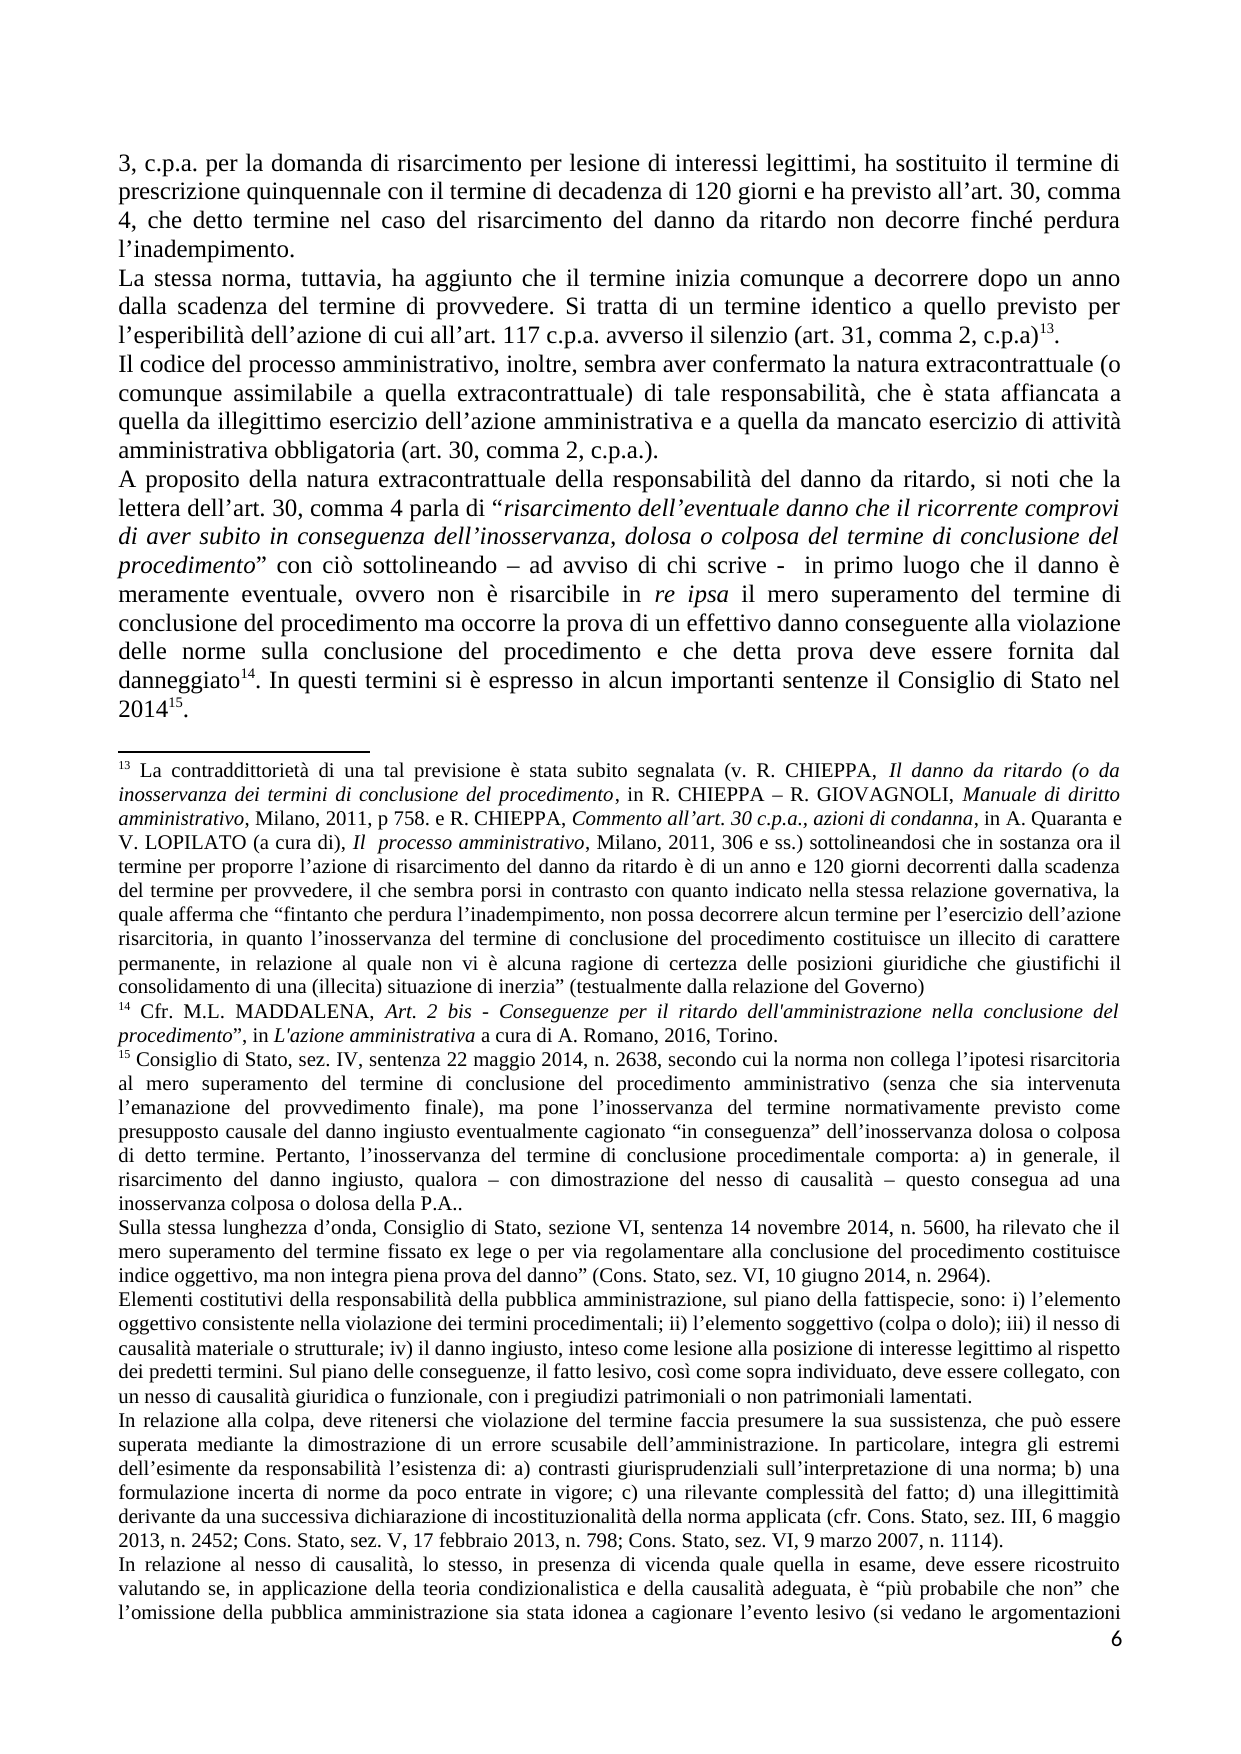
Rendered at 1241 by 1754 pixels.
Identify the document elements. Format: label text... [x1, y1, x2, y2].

text A proposito della natura extracontrattuale della responsabilità del danno da ritardo, si noti che la lettera dell’art. 30, comma 4 parla di “risarcimento dell’eventuale danno che il ricorrente comprovi di aver subito in conseguenza dell’inosservanza, dolosa o colposa del termine di conclusione del procedimento” con ciò sottolineando – ad avviso di chi scrive - in primo luogo che il danno è meramente eventuale, ovvero non è risarcibile in re ipsa il mero superamento del termine di conclusione del procedimento ma occorre la prova di un effettivo danno conseguente alla violazione delle norme sulla conclusione del procedimento e che detta prova deve essere fornita dal danneggiato. In questi termini si è espresso in alcun importanti sentenze il Consiglio di Stato nel 2014. [118, 464, 1122, 723]
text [118, 148, 1122, 263]
text La stessa norma, tuttavia, ha aggiunto che il termine inizia comunque a decorrere dopo un anno dalla scadenza del termine di provvedere. Si tratta di un termine identico a quello previsto per l’esperibilità dell’azione di cui all’art. 117 c.p.a. avverso il silenzio (art. 31, comma 2, c.p.a). [118, 263, 1122, 349]
text Il codice del processo amministrativo, inoltre, sembra aver confermato la natura extracontrattuale (o comunque assimilabile a quella extracontrattuale) di tale responsabilità, che è stata affiancata a quella da illegittimo esercizio dell’azione amministrativa e a quella da mancato esercizio di attività amministrativa obbligatoria (art. 30, comma 2, c.p.a.). [118, 349, 1122, 464]
